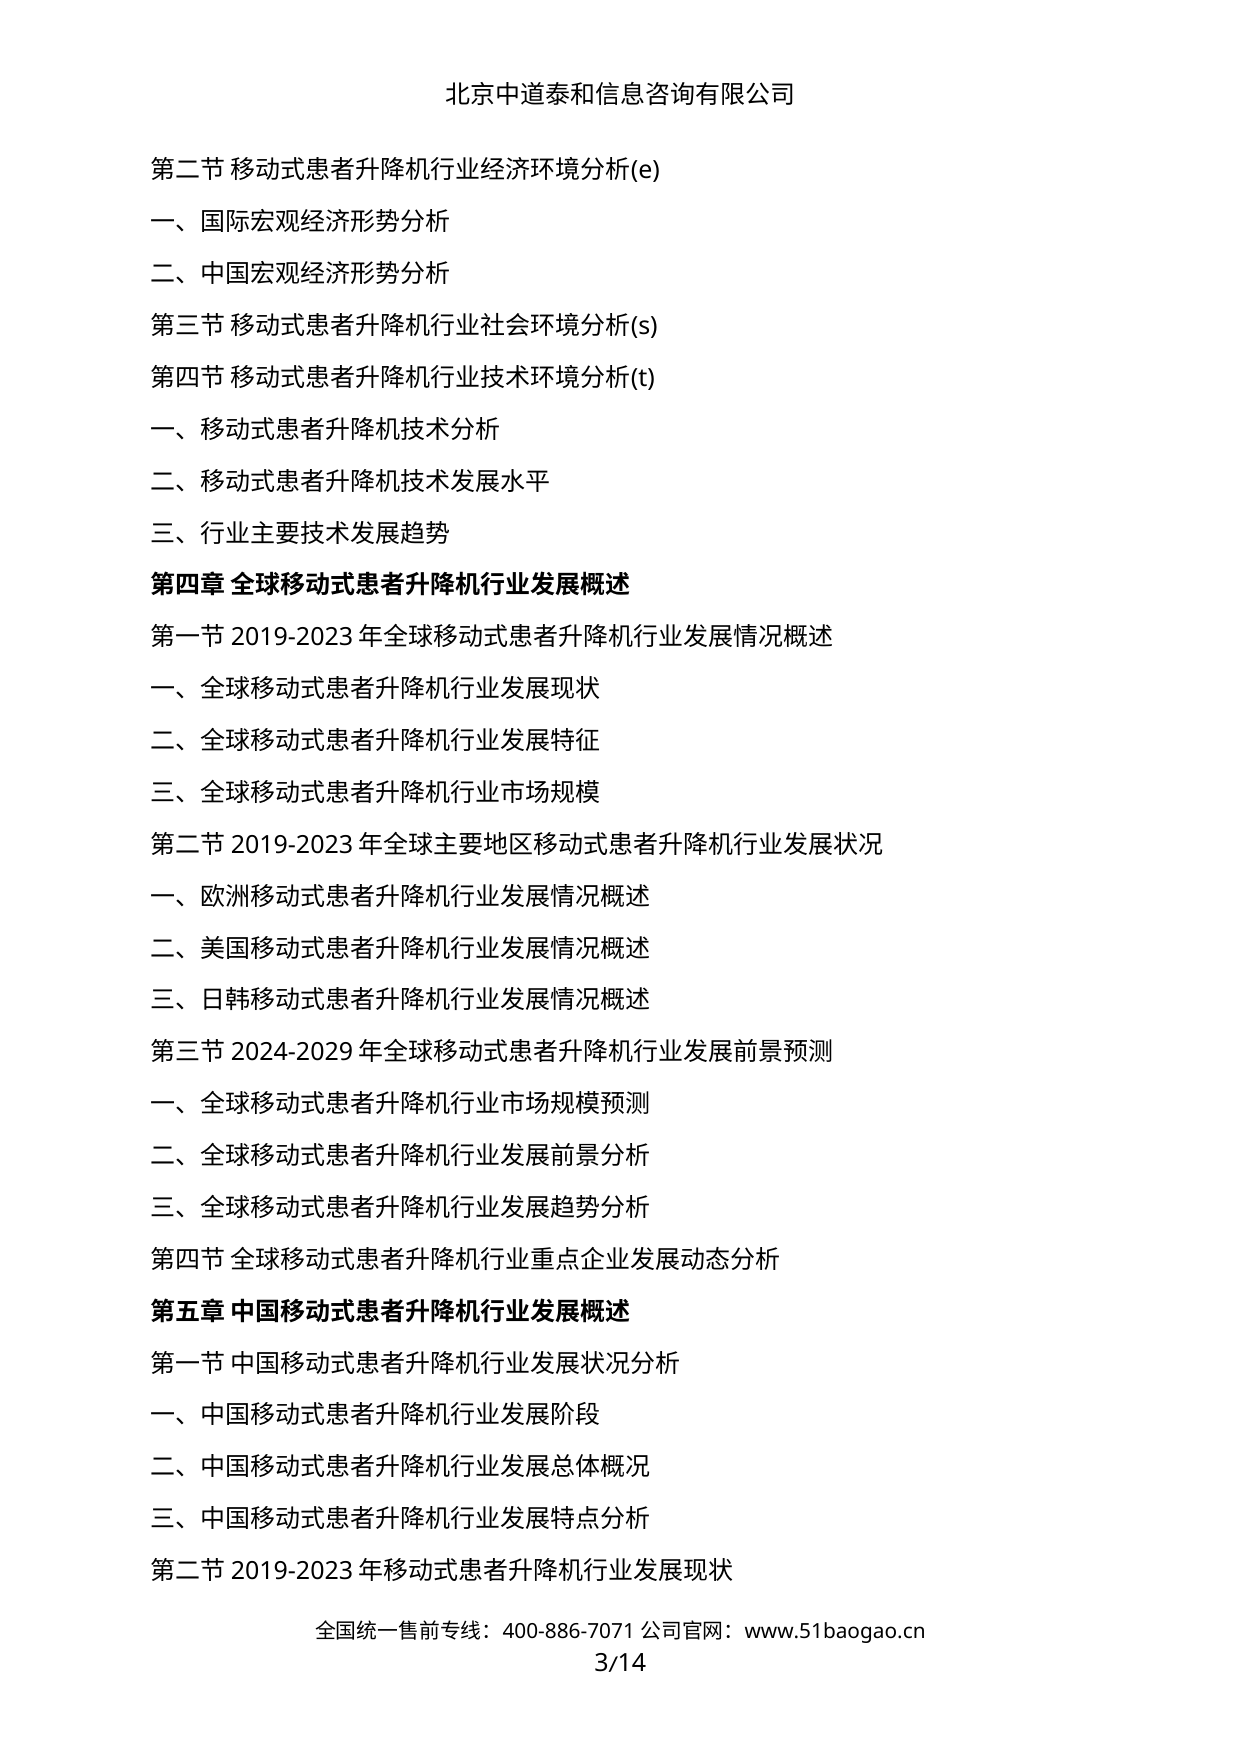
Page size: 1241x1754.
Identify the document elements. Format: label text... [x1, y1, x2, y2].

text 二、中国移动式患者升降机行业发展总体概况 [150, 1447, 1090, 1483]
text 一、移动式患者升降机技术分析 [150, 409, 1090, 446]
text 一、欧洲移动式患者升降机行业发展情况概述 [150, 876, 1090, 912]
text 二、美国移动式患者升降机行业发展情况概述 [150, 928, 1090, 964]
text 二、全球移动式患者升降机行业发展特征 [150, 721, 1090, 757]
text 三、全球移动式患者升降机行业市场规模 [150, 772, 1090, 809]
text 第三节 2024-2029年全球移动式患者升降机行业发展前景预测 [150, 1032, 1090, 1068]
text 第三节 移动式患者升降机行业社会环境分析(s) [150, 306, 1090, 342]
text 一、国际宏观经济形势分析 [150, 202, 1090, 238]
text 三、行业主要技术发展趋势 [150, 513, 1090, 549]
text 第一节 中国移动式患者升降机行业发展状况分析 [150, 1343, 1090, 1379]
text 第四节 全球移动式患者升降机行业重点企业发展动态分析 [150, 1239, 1090, 1276]
text 第二节 移动式患者升降机行业经济环境分析(e) [150, 150, 1090, 186]
text 三、全球移动式患者升降机行业发展趋势分析 [150, 1187, 1090, 1224]
text 第二节 2019-2023年全球主要地区移动式患者升降机行业发展状况 [150, 824, 1090, 861]
text 第四章 全球移动式患者升降机行业发展概述 [150, 565, 1090, 601]
text 一、中国移动式患者升降机行业发展阶段 [150, 1395, 1090, 1431]
text 一、全球移动式患者升降机行业发展现状 [150, 669, 1090, 705]
text 一、全球移动式患者升降机行业市场规模预测 [150, 1084, 1090, 1120]
text 二、中国宏观经济形势分析 [150, 254, 1090, 290]
text 二、移动式患者升降机技术发展水平 [150, 461, 1090, 497]
text 三、中国移动式患者升降机行业发展特点分析 [150, 1499, 1090, 1535]
text 第五章 中国移动式患者升降机行业发展概述 [150, 1291, 1090, 1327]
text 第二节 2019-2023年移动式患者升降机行业发展现状 [150, 1551, 1090, 1587]
text 三、日韩移动式患者升降机行业发展情况概述 [150, 980, 1090, 1016]
text 二、全球移动式患者升降机行业发展前景分析 [150, 1136, 1090, 1172]
text 第四节 移动式患者升降机行业技术环境分析(t) [150, 357, 1090, 394]
text 第一节 2019-2023年全球移动式患者升降机行业发展情况概述 [150, 617, 1090, 653]
